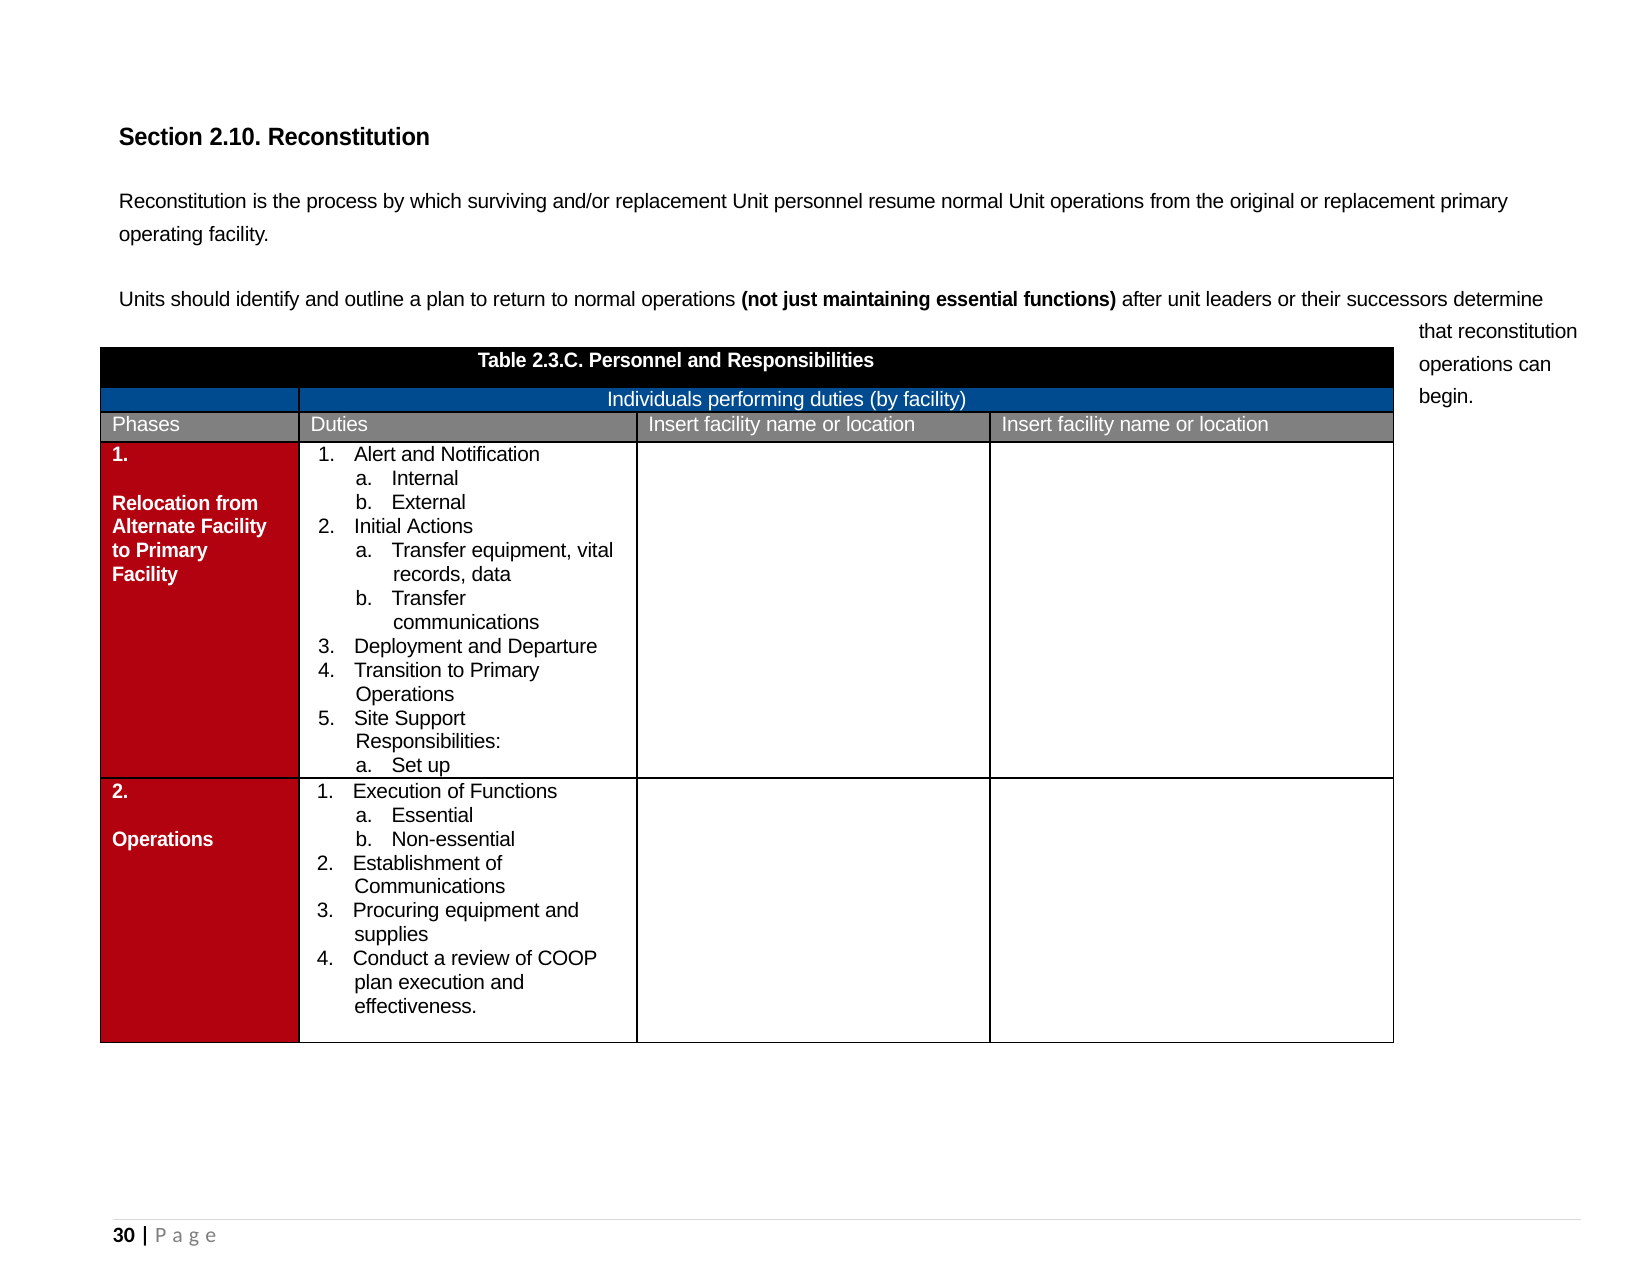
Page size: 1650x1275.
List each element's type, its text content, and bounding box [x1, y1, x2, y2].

table_cell [991, 779, 1393, 1042]
table_cell 1. Execution of Functions a. Essential b. Non-essential 2. Establishment of Communications 3. Procuring equipment and supplies 4. Conduct a review of COOP plan execution and effectiveness. [300, 779, 636, 1042]
table_cell 1. Relocation from Alternate Facility to Primary Facility [101, 443, 298, 777]
text Units should identify and outline a plan to return to normal operations (not just maintaining essential functions) after unit leaders or their successors determine that reconstitution operations can begin. [119, 282, 1581, 412]
table_cell Individuals performing duties (by facility) [300, 388, 1393, 411]
table_cell [991, 443, 1393, 777]
table_header Table 2.3.C. Personnel and Responsibilities [101, 349, 1393, 386]
table_cell Insert facility name or location [638, 413, 989, 441]
table_cell Duties [300, 413, 636, 441]
table_cell 1. Alert and Notification a. Internal b. External 2. Initial Actions a. Transfer equipment, vital records, data b. Transfer communications 3. Deployment and Departure 4. Transition to Primary Operations 5. Site Support Responsibilities: a. Set up [300, 443, 636, 777]
table_cell [101, 388, 298, 411]
text Section 2.10. Reconstitution [119, 120, 1581, 152]
table_cell Phases [101, 413, 298, 441]
table_cell [638, 779, 989, 1042]
table_cell [638, 443, 989, 777]
text Reconstitution is the process by which surviving and/or replacement Unit personnel resume normal Unit operations from the original or replacement primary operating facility. [119, 185, 1581, 250]
table_cell Insert facility name or location [991, 413, 1393, 441]
table_cell 2. Operations [101, 779, 298, 1042]
